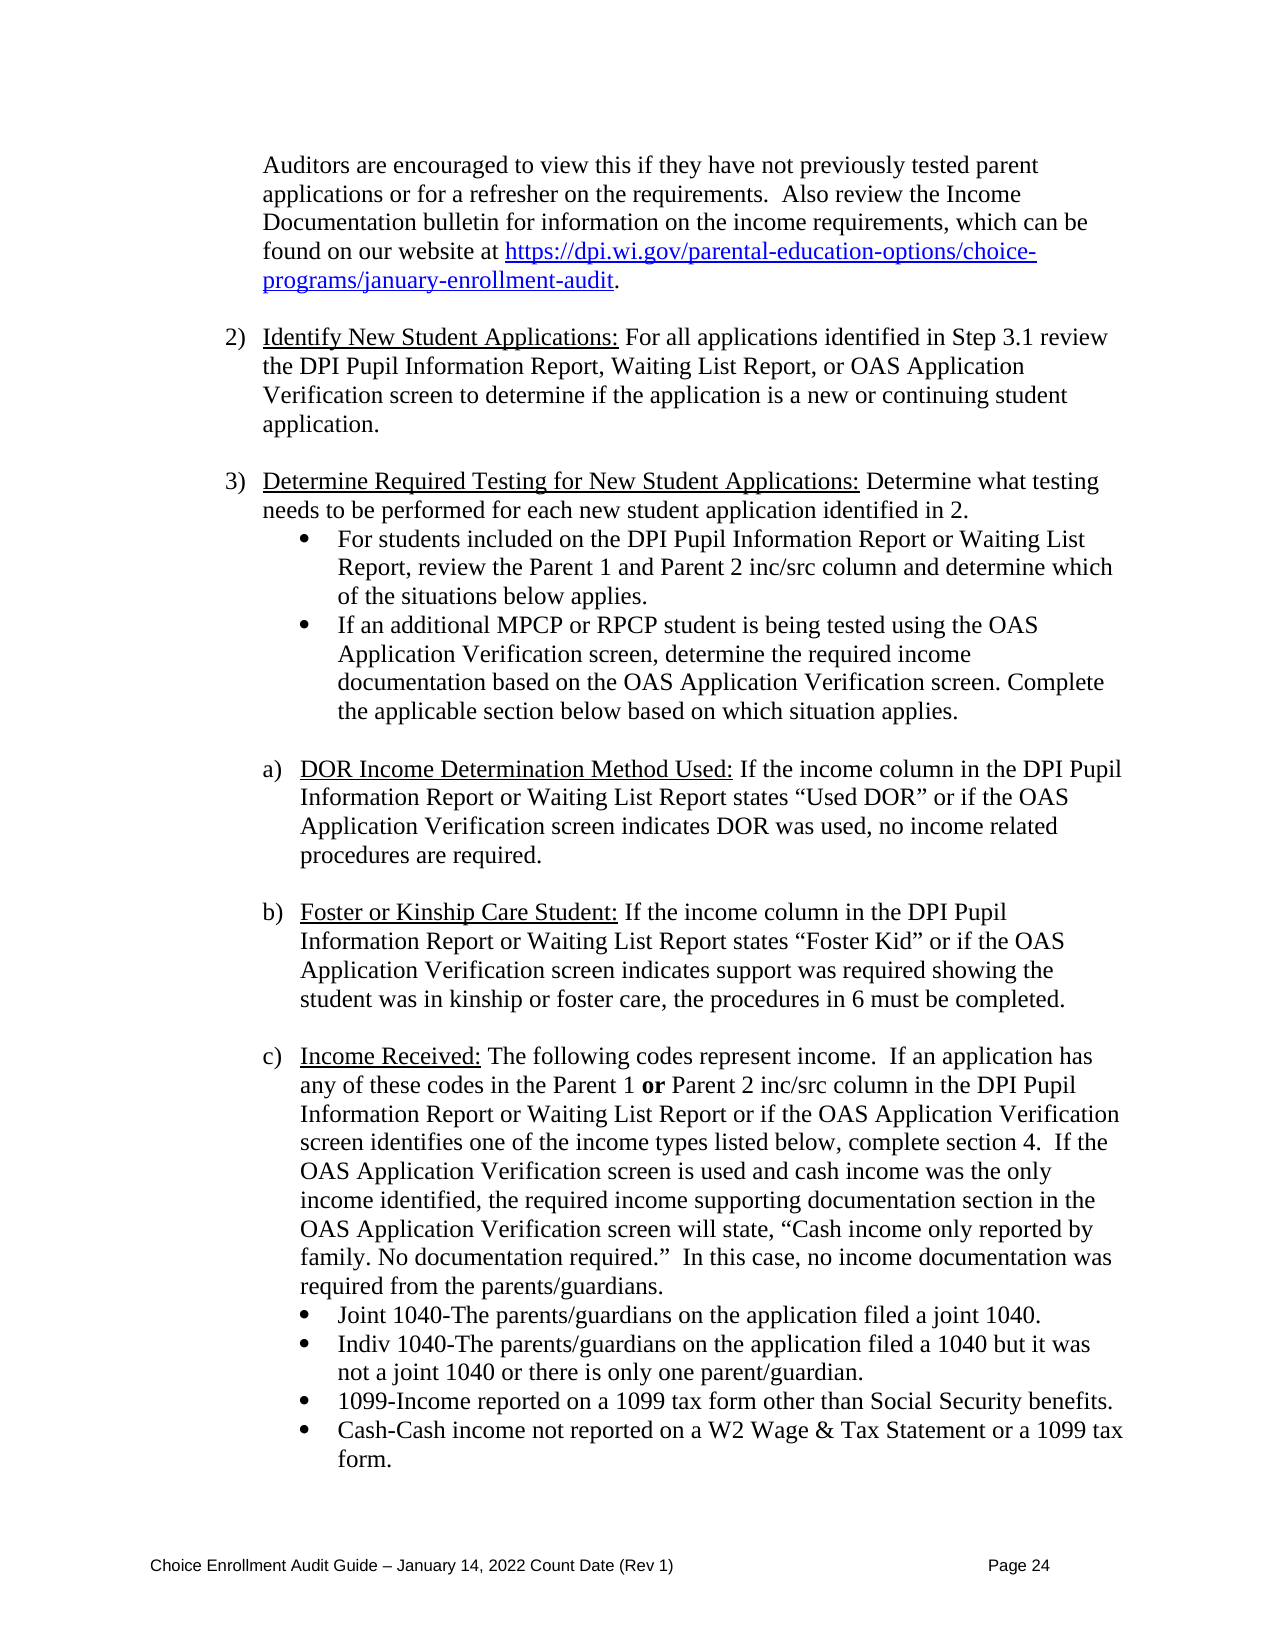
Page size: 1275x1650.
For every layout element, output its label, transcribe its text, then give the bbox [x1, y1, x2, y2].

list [225, 150, 1125, 294]
list Joint 1040-The parents/guardians on the application filed a joint 1040. [300, 1300, 1125, 1329]
list Foster or Kinship Care Student: If the income column in the DPI Pupil Information Report or Waiting List Report states “Foster Kid” or if the OAS Application Verification screen indicates support was required showing the student was in kinship or foster care, the procedures in 6 must be completed. [262, 897, 1125, 1012]
list Identify New Student Applications: For all applications identified in Step 3.1 review the DPI Pupil Information Report, Waiting List Report, or OAS Application Verification screen to determine if the application is a new or continuing student application. [225, 322, 1125, 437]
list Income Received: The following codes represent income. If an application has any of these codes in the Parent 1 or Parent 2 inc/src column in the DPI Pupil Information Report or Waiting List Report or if the OAS Application Verification screen identifies one of the income types listed below, complete section 4. If the OAS Application Verification screen is used and cash income was the only income identified, the required income supporting documentation section in the OAS Application Verification screen will state, “Cash income only reported by family. No documentation required.” In this case, no income documentation was required from the parents/guardians. [262, 1041, 1125, 1300]
list 1099-Income reported on a 1099 tax form other than Social Security benefits. [300, 1386, 1125, 1415]
list Determine Required Testing for New Student Applications: Determine what testing needs to be performed for each new student application identified in 2. [225, 466, 1125, 524]
list Indiv 1040-The parents/guardians on the application filed a 1040 but it was not a joint 1040 or there is only one parent/guardian. [300, 1329, 1125, 1386]
list Cash-Cash income not reported on a W2 Wage & Tax Statement or a 1099 tax form. [300, 1415, 1125, 1472]
list For students included on the DPI Pupil Information Report or Waiting List Report, review the Parent 1 and Parent 2 inc/src column and determine which of the situations below applies. [300, 524, 1125, 610]
list If an additional MPCP or RPCP student is being tested using the OAS Application Verification screen, determine the required income documentation based on the OAS Application Verification screen. Complete the applicable section below based on which situation applies. [300, 610, 1125, 725]
list DOR Income Determination Method Used: If the income column in the DPI Pupil Information Report or Waiting List Report states “Used DOR” or if the OAS Application Verification screen indicates DOR was used, no income related procedures are required. [262, 754, 1125, 869]
